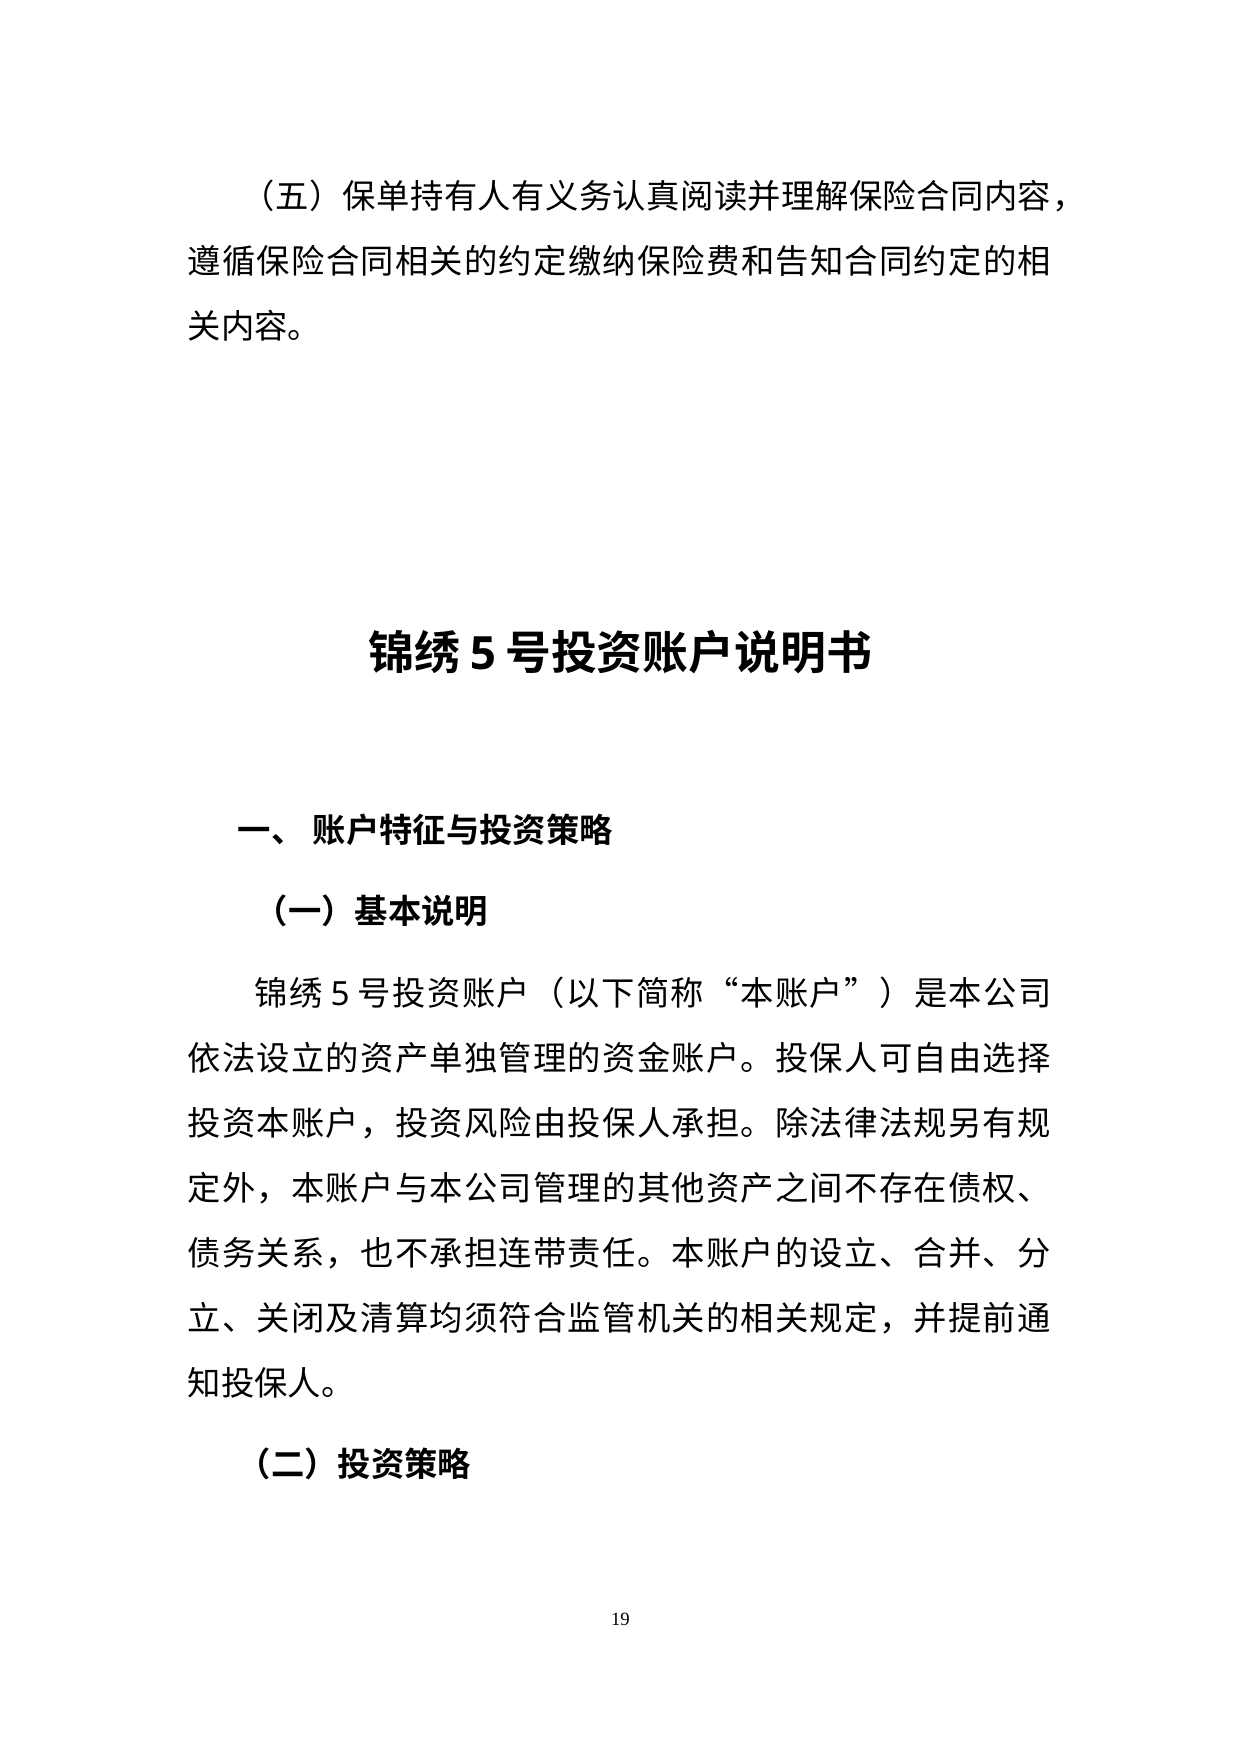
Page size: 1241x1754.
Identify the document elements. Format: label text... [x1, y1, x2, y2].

list 账户特征与投资策略 [238, 796, 1053, 861]
text 锦绣5号投资账户（以下简称“本账户”）是本公司依法设立的资产单独管理的资金账户。投保人可自由选择投资本账户，投资风险由投保人承担。除法律法规另有规定外，本账户与本公司管理的其他资产之间不存在债权、债务关系，也不承担连带责任。本账户的设立、合并、分立、关闭及清算均须符合监管机关的相关规定，并提前通知投保人。 [187, 958, 1053, 1413]
text （五）保单持有人有义务认真阅读并理解保险合同内容，遵循保险合同相关的约定缴纳保险费和告知合同约定的相关内容。 [187, 162, 1053, 357]
text （二）投资策略 [187, 1429, 1053, 1494]
text 锦绣5号投资账户说明书 [187, 601, 1053, 698]
list （一）基本说明 [187, 877, 1053, 942]
